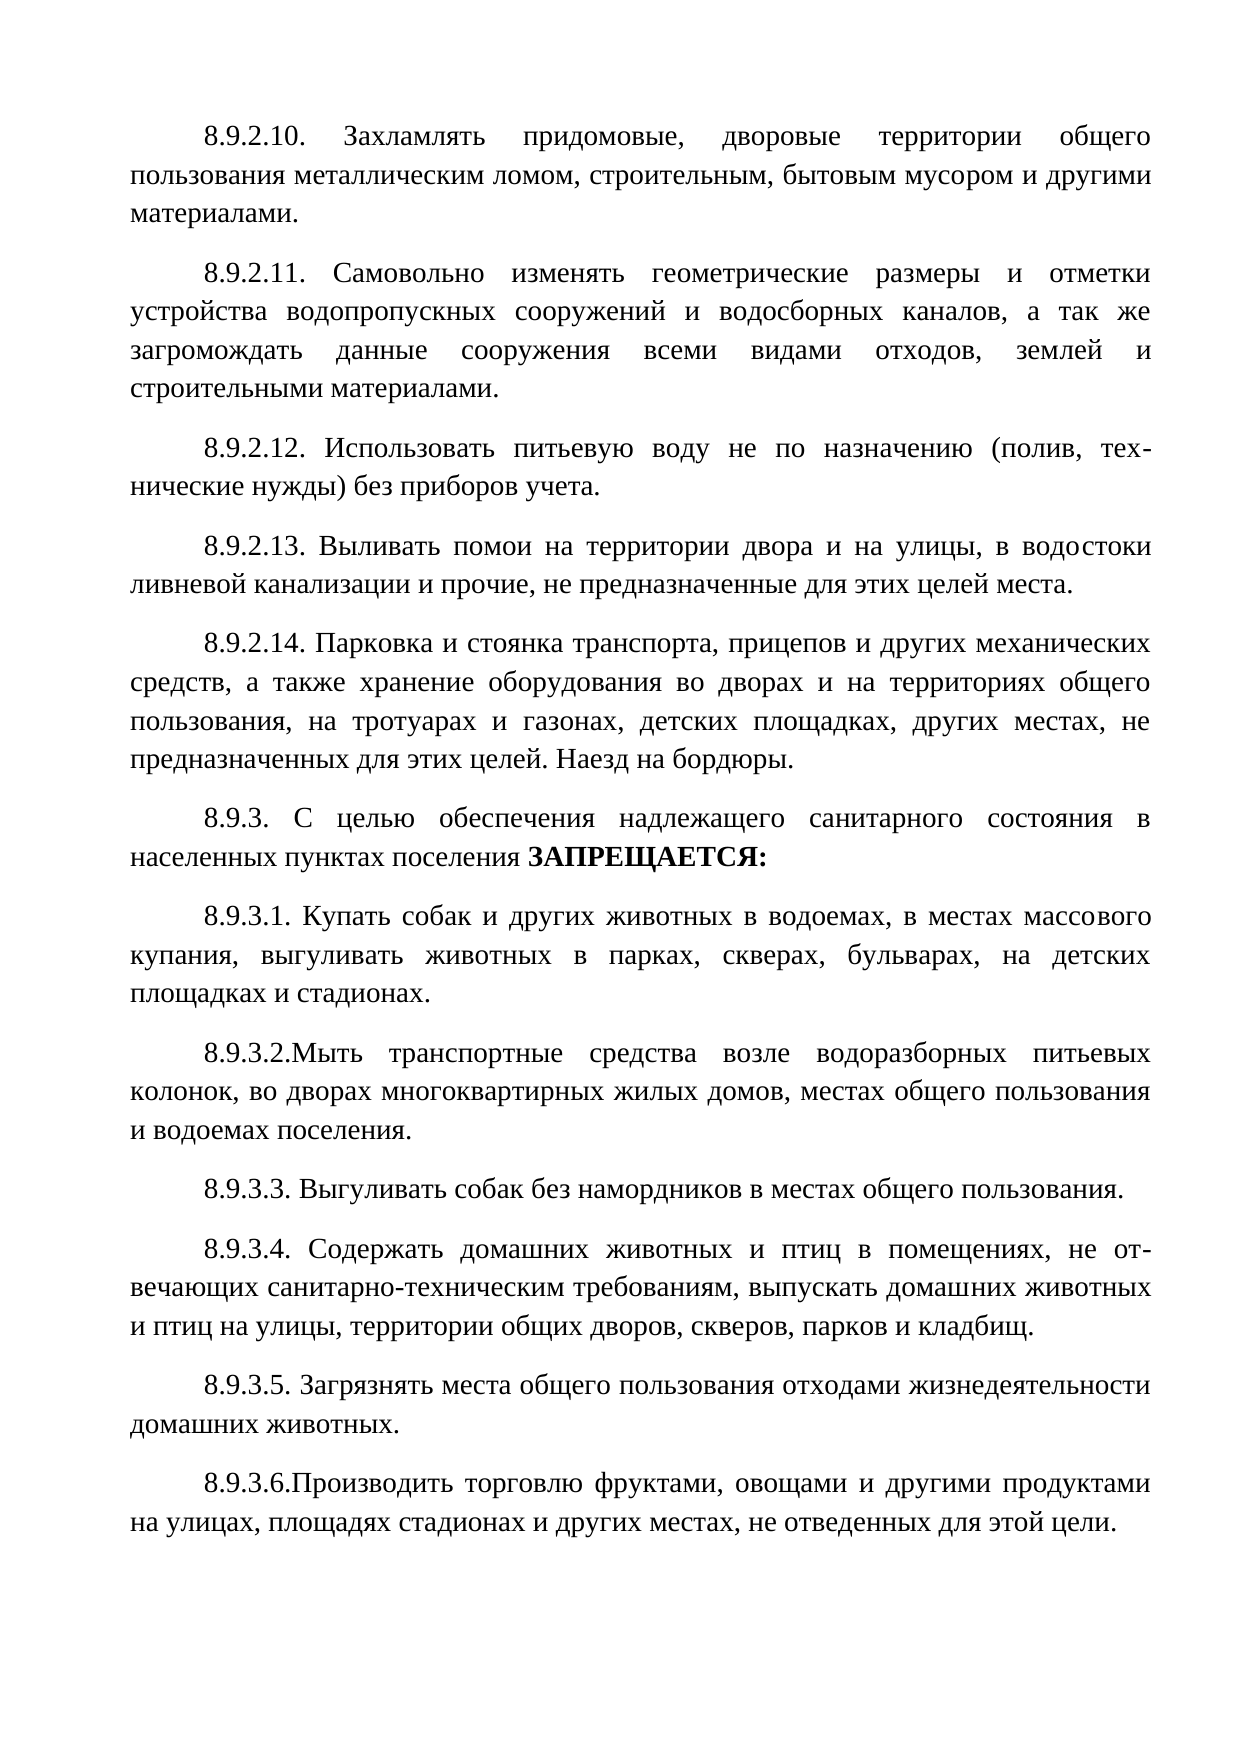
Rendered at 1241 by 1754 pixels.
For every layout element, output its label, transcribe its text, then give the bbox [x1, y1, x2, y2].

text 8.9.2.13. Выливать помои на территории двора и на улицы, в водостоки ливневой канализации и прочие, не предназначенные для этих целей места. [130, 528, 1152, 600]
text 8.9.2.11. Самовольно изменять геометрические размеры и отметки устройства водопропускных сооружений и водосборных каналов, а так же загромождать данные сооружения всеми видами отходов, землей и строительными материалами. [130, 255, 1152, 404]
text 8.9.2.10. Захламлять придомовые, дворовые территории общего пользования металлическим ломом, строительным, бытовым мусором и другими материалами. [130, 118, 1152, 229]
text 8.9.2.14. Парковка и стоянка транспорта, прицепов и других механических средств, а также хранение оборудования во дворах и на территориях общего пользования, на тротуарах и газонах, детских площадках, других местах, не предназначенных для этих целей. Наезд на бордюры. [130, 626, 1152, 775]
text 8.9.3.6.Производить торговлю фруктами, овощами и другими продуктами на улицах, площадях стадионах и других местах, не отведенных для этой цели. [130, 1465, 1152, 1537]
text 8.9.3.3. Выгуливать собак без намордников в местах общего пользования. [130, 1171, 1152, 1205]
text 8.9.3.4. Содержать домашних животных и птиц в помещениях, не отвечающих санитарно-техническим требованиям, выпускать домашних животных и птиц на улицы, территории общих дворов, скверов, парков и кладбищ. [130, 1231, 1152, 1341]
text 8.9.3. С целью обеспечения надлежащего санитарного состояния в населенных пунктах поселения ЗАПРЕЩАЕТСЯ: [130, 801, 1152, 873]
text 8.9.3.2.Мыть транспортные средства возле водоразборных питьевых колонок, во дворах многоквартирных жилых домов, местах общего пользования и водоемах поселения. [130, 1035, 1152, 1146]
text 8.9.2.12. Использовать питьевую воду не по назначению (полив, технические нужды) без приборов учета. [130, 430, 1152, 502]
text 8.9.3.1. Купать собак и других животных в водоемах, в местах массового купания, выгуливать животных в парках, скверах, бульварах, на детских площадках и стадионах. [130, 898, 1152, 1009]
text 8.9.3.5. Загрязнять места общего пользования отходами жизнедеятельности домашних животных. [130, 1367, 1152, 1439]
